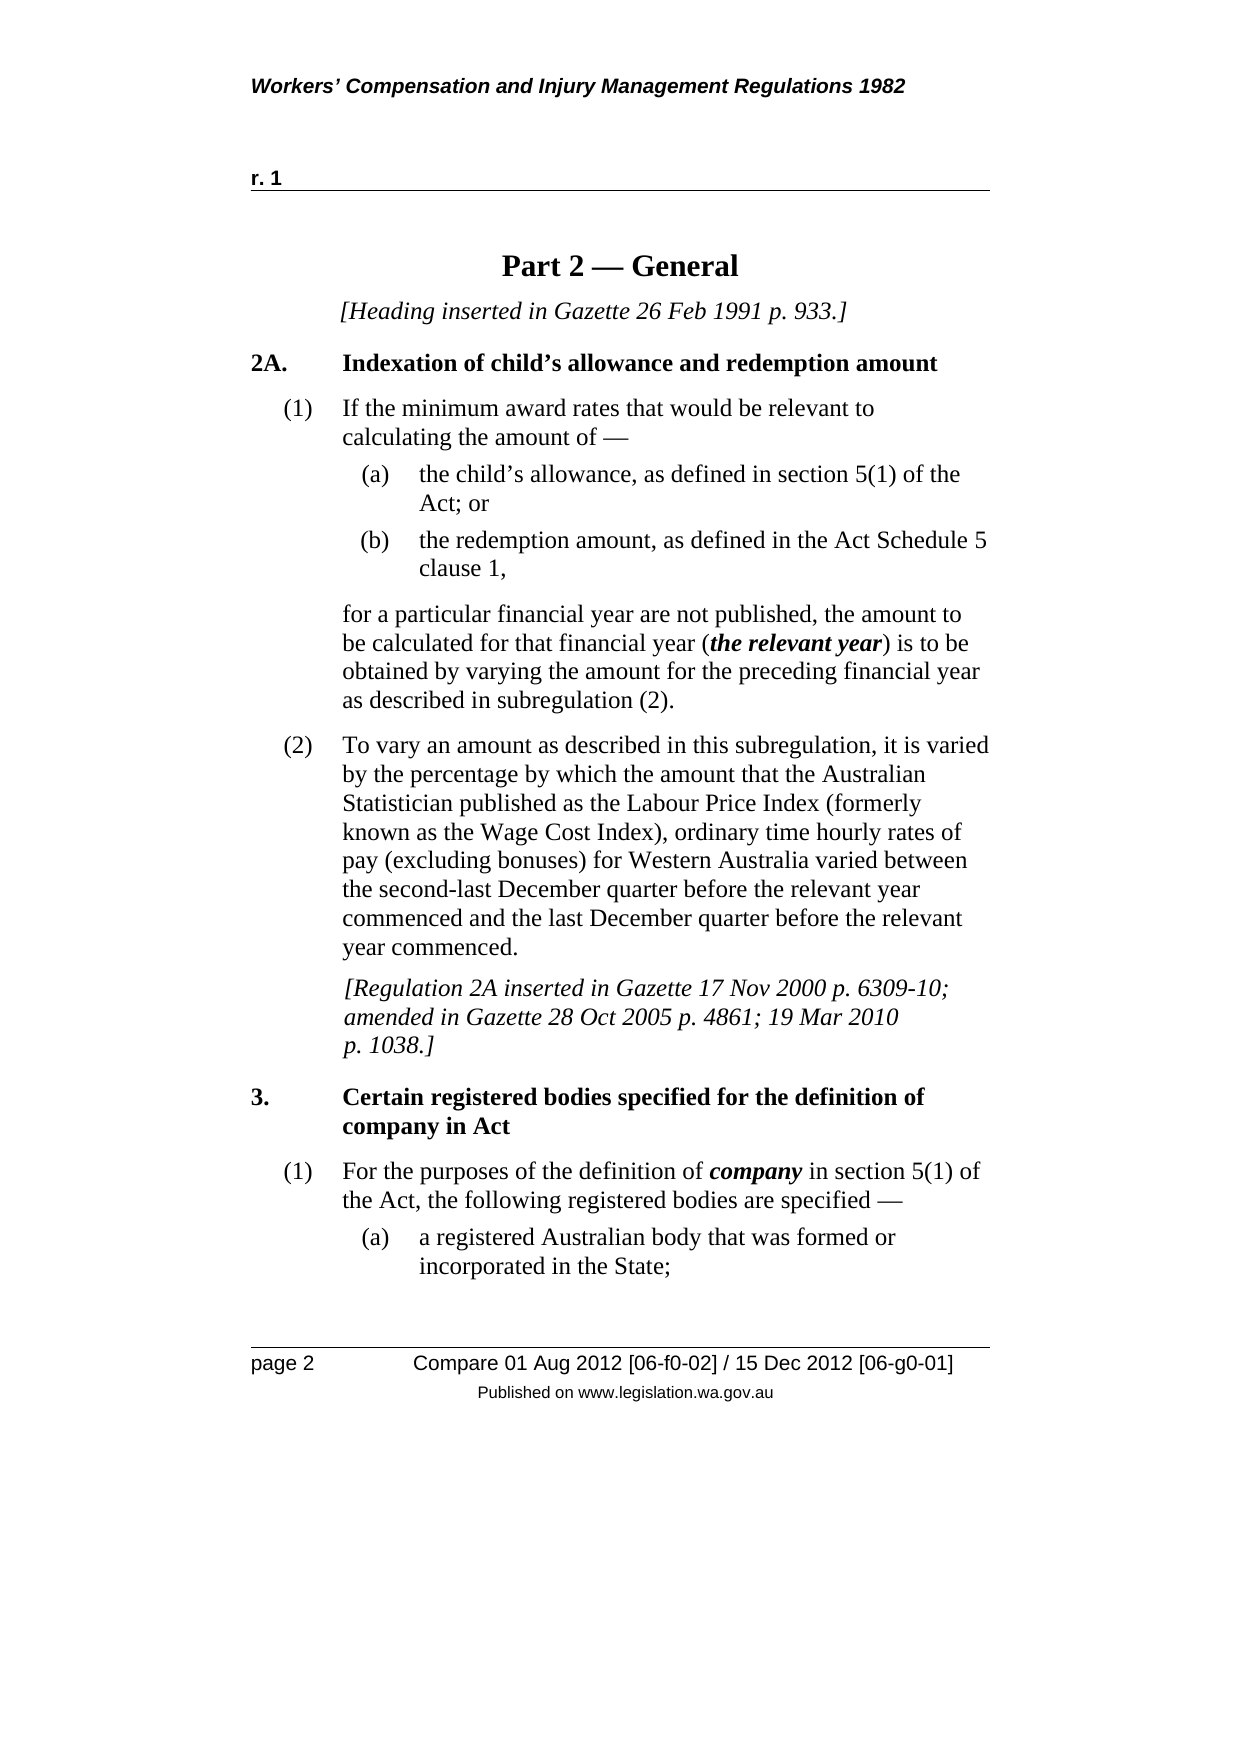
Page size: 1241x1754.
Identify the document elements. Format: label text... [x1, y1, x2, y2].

text (1) For the purposes of the definition of company in section 5(1) of the Act, the following registered bodies are specified — [251, 1156, 990, 1214]
text (a) the child’s allowance, as defined in section 5(1) of the Act; or [251, 459, 990, 516]
subtitle 2A. Indexation of child’s allowance and redemption amount [251, 348, 990, 376]
subtitle Part 2 — General [251, 247, 990, 283]
text (2) To vary an amount as described in this subregulation, it is varied by the percentage by which the amount that the Australian Statistician published as the Labour Price Index (formerly known as the Wage Cost Index), ordinary time hourly rates of pay (excluding bonuses) for Western Australia varied between the second-last December quarter before the relevant year commenced and the last December quarter before the relevant year commenced. [251, 731, 990, 961]
text (a) a registered Australian body that was formed or incorporated in the State; [251, 1222, 990, 1280]
text [Regulation 2A inserted in Gazette 17 Nov 2000 p. 6309-10; amended in Gazette 28 Oct 2005 p. 4861; 19 Mar 2010 p. 1038.] [251, 973, 990, 1059]
subtitle [Heading inserted in Gazette 26 Feb 1991 p. 933.] [251, 296, 990, 325]
text (b) the redemption amount, as defined in the Act Schedule 5 clause 1, [251, 525, 990, 582]
text (1) If the minimum award rates that would be relevant to calculating the amount of — [251, 393, 990, 451]
subtitle 3. Certain registered bodies specified for the definition of company in Act [251, 1082, 990, 1140]
text for a particular financial year are not published, the amount to be calculated for that financial year (the relevant year) is to be obtained by varying the amount for the preceding financial year as described in subregulation (2). [251, 599, 990, 714]
